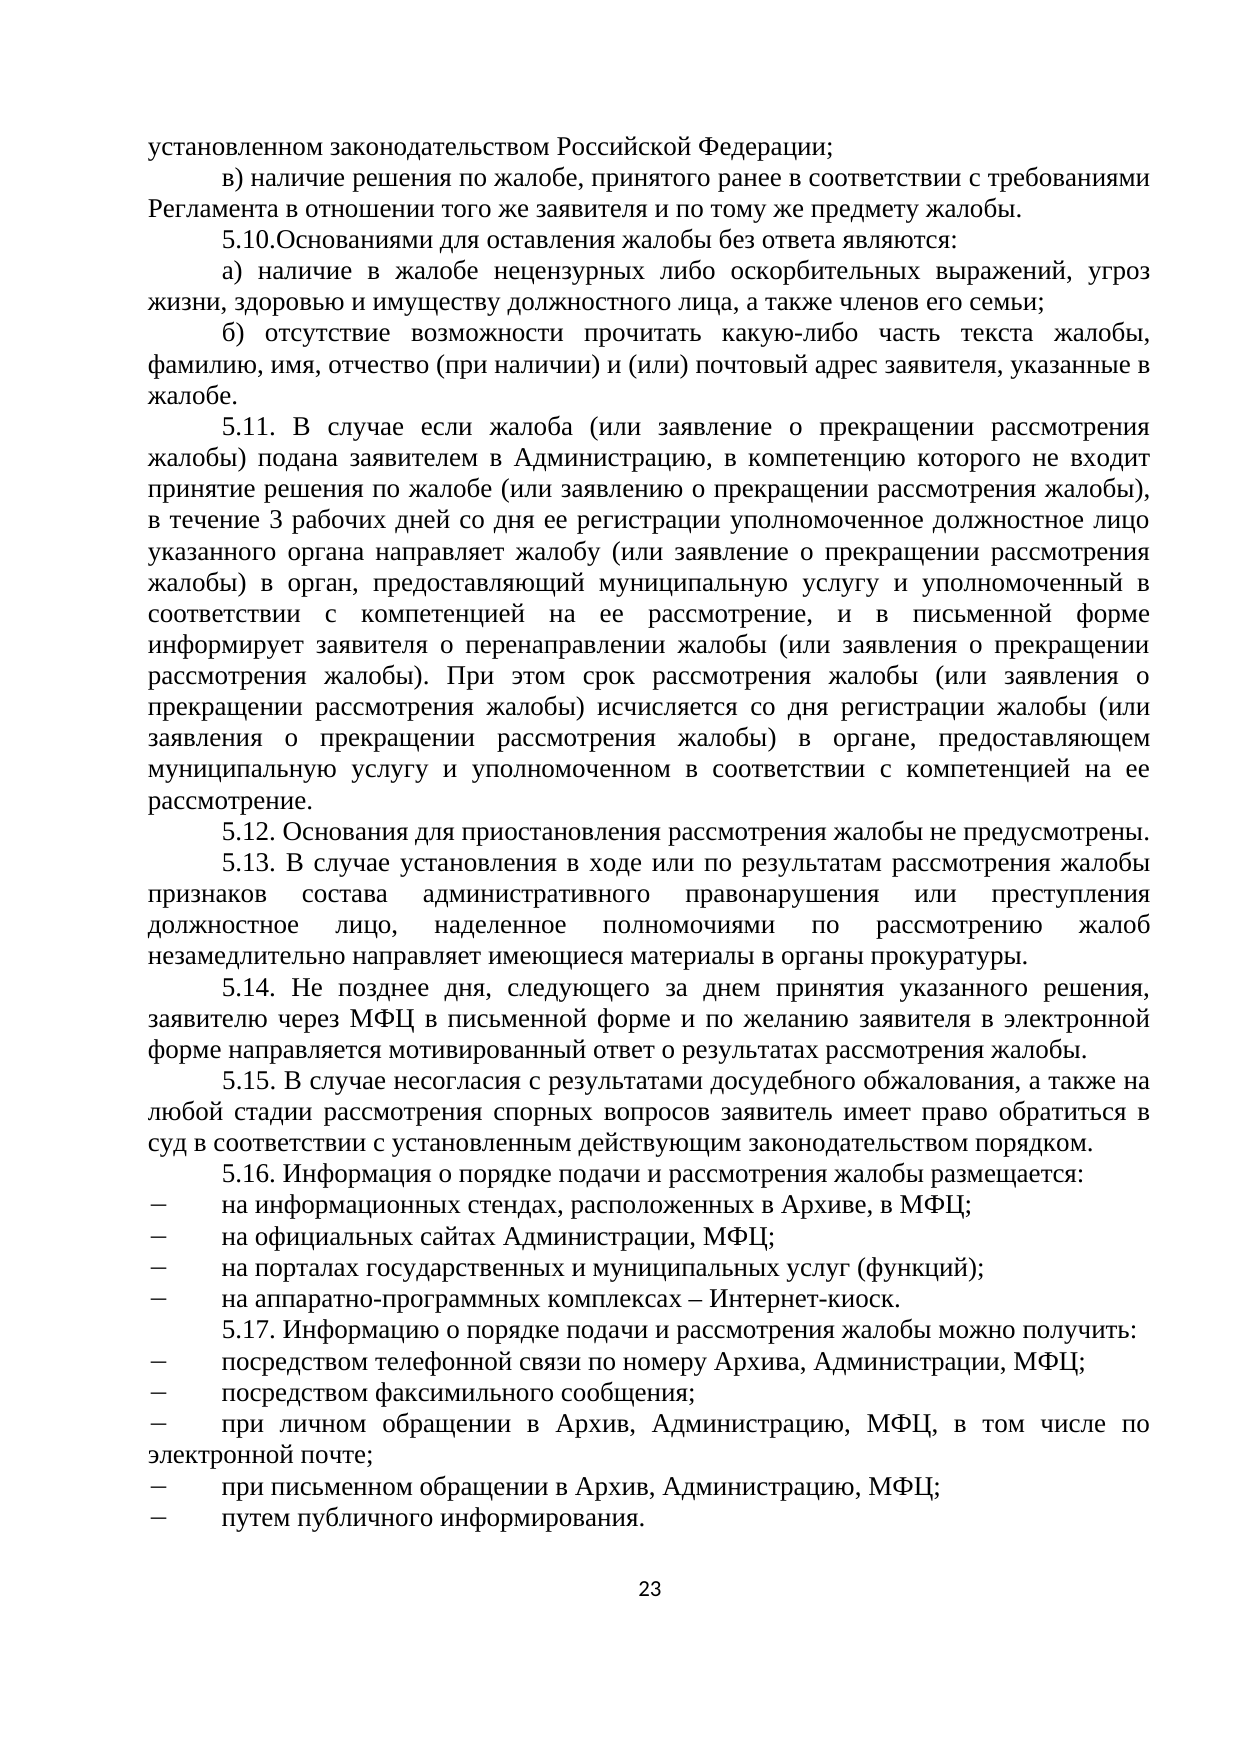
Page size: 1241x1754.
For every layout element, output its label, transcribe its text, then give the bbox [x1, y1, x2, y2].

text 5.13. В случае установления в ходе или по результатам рассмотрения жалобы признаков состава административного правонарушения или преступления должностное лицо, наделенное полномочиями по рассмотрению жалоб незамедлительно направляет имеющиеся материалы в органы прокуратуры. [148, 846, 1152, 971]
text б) отсутствие возможности прочитать какую-либо часть текста жалобы, фамилию, имя, отчество (при наличии) и (или) почтовый адрес заявителя, указанные в жалобе. [148, 317, 1152, 410]
list посредством телефонной связи по номеру Архива, Администрации, МФЦ; [148, 1345, 1152, 1376]
list на порталах государственных и муниципальных услуг (функций); [148, 1251, 1152, 1282]
list на аппаратно-программных комплексах – Интернет-киоск. [148, 1282, 1152, 1314]
text 5.12. Основания для приостановления рассмотрения жалобы не предусмотрены. [148, 815, 1152, 846]
list на официальных сайтах Администрации, МФЦ; [148, 1220, 1152, 1251]
text а) наличие в жалобе нецензурных либо оскорбительных выражений, угроз жизни, здоровью и имуществу должностного лица, а также членов его семьи; [148, 254, 1152, 317]
text 5.14. Не позднее дня, следующего за днем принятия указанного решения, заявителю через МФЦ в письменной форме и по желанию заявителя в электронной форме направляется мотивированный ответ о результатах рассмотрения жалобы. [148, 971, 1152, 1064]
list при личном обращении в Архив, Администрацию, МФЦ, в том числе по электронной почте; [148, 1407, 1152, 1470]
text б) подача жалобы лицом, полномочия которого не подтверждены в порядке, установленном законодательством Российской Федерации; [148, 130, 1152, 161]
list при письменном обращении в Архив, Администрацию, МФЦ; [148, 1470, 1152, 1501]
text 5.15. В случае несогласия с результатами досудебного обжалования, а также на любой стадии рассмотрения спорных вопросов заявитель имеет право обратиться в суд в соответствии с установленным действующим законодательством порядком. [148, 1064, 1152, 1157]
text 5.17. Информацию о порядке подачи и рассмотрения жалобы можно получить: [148, 1314, 1152, 1345]
list на информационных стендах, расположенных в Архиве, в МФЦ; [148, 1189, 1152, 1220]
text 5.16. Информация о порядке подачи и рассмотрения жалобы размещается: [148, 1157, 1152, 1189]
text 5.11. В случае если жалоба (или заявление о прекращении рассмотрения жалобы) подана заявителем в Администрацию, в компетенцию которого не входит принятие решения по жалобе (или заявлению о прекращении рассмотрения жалобы), в течение 3 рабочих дней со дня ее регистрации уполномоченное должностное лицо указанного органа направляет жалобу (или заявление о прекращении рассмотрения жалобы) в орган, предоставляющий муниципальную услугу и уполномоченный в соответствии с компетенцией на ее рассмотрение, и в письменной форме информирует заявителя о перенаправлении жалобы (или заявления о прекращении рассмотрения жалобы). При этом срок рассмотрения жалобы (или заявления о прекращении рассмотрения жалобы) исчисляется со дня регистрации жалобы (или заявления о прекращении рассмотрения жалобы) в органе, предоставляющем муниципальную услугу и уполномоченном в соответствии с компетенцией на ее рассмотрение. [148, 410, 1152, 815]
text 5.10.Основаниями для оставления жалобы без ответа являются: [148, 223, 1152, 254]
text в) наличие решения по жалобе, принятого ранее в соответствии с требованиями Регламента в отношении того же заявителя и по тому же предмету жалобы. [148, 161, 1152, 223]
list посредством факсимильного сообщения; [148, 1376, 1152, 1407]
list путем публичного информирования. [148, 1501, 1152, 1532]
